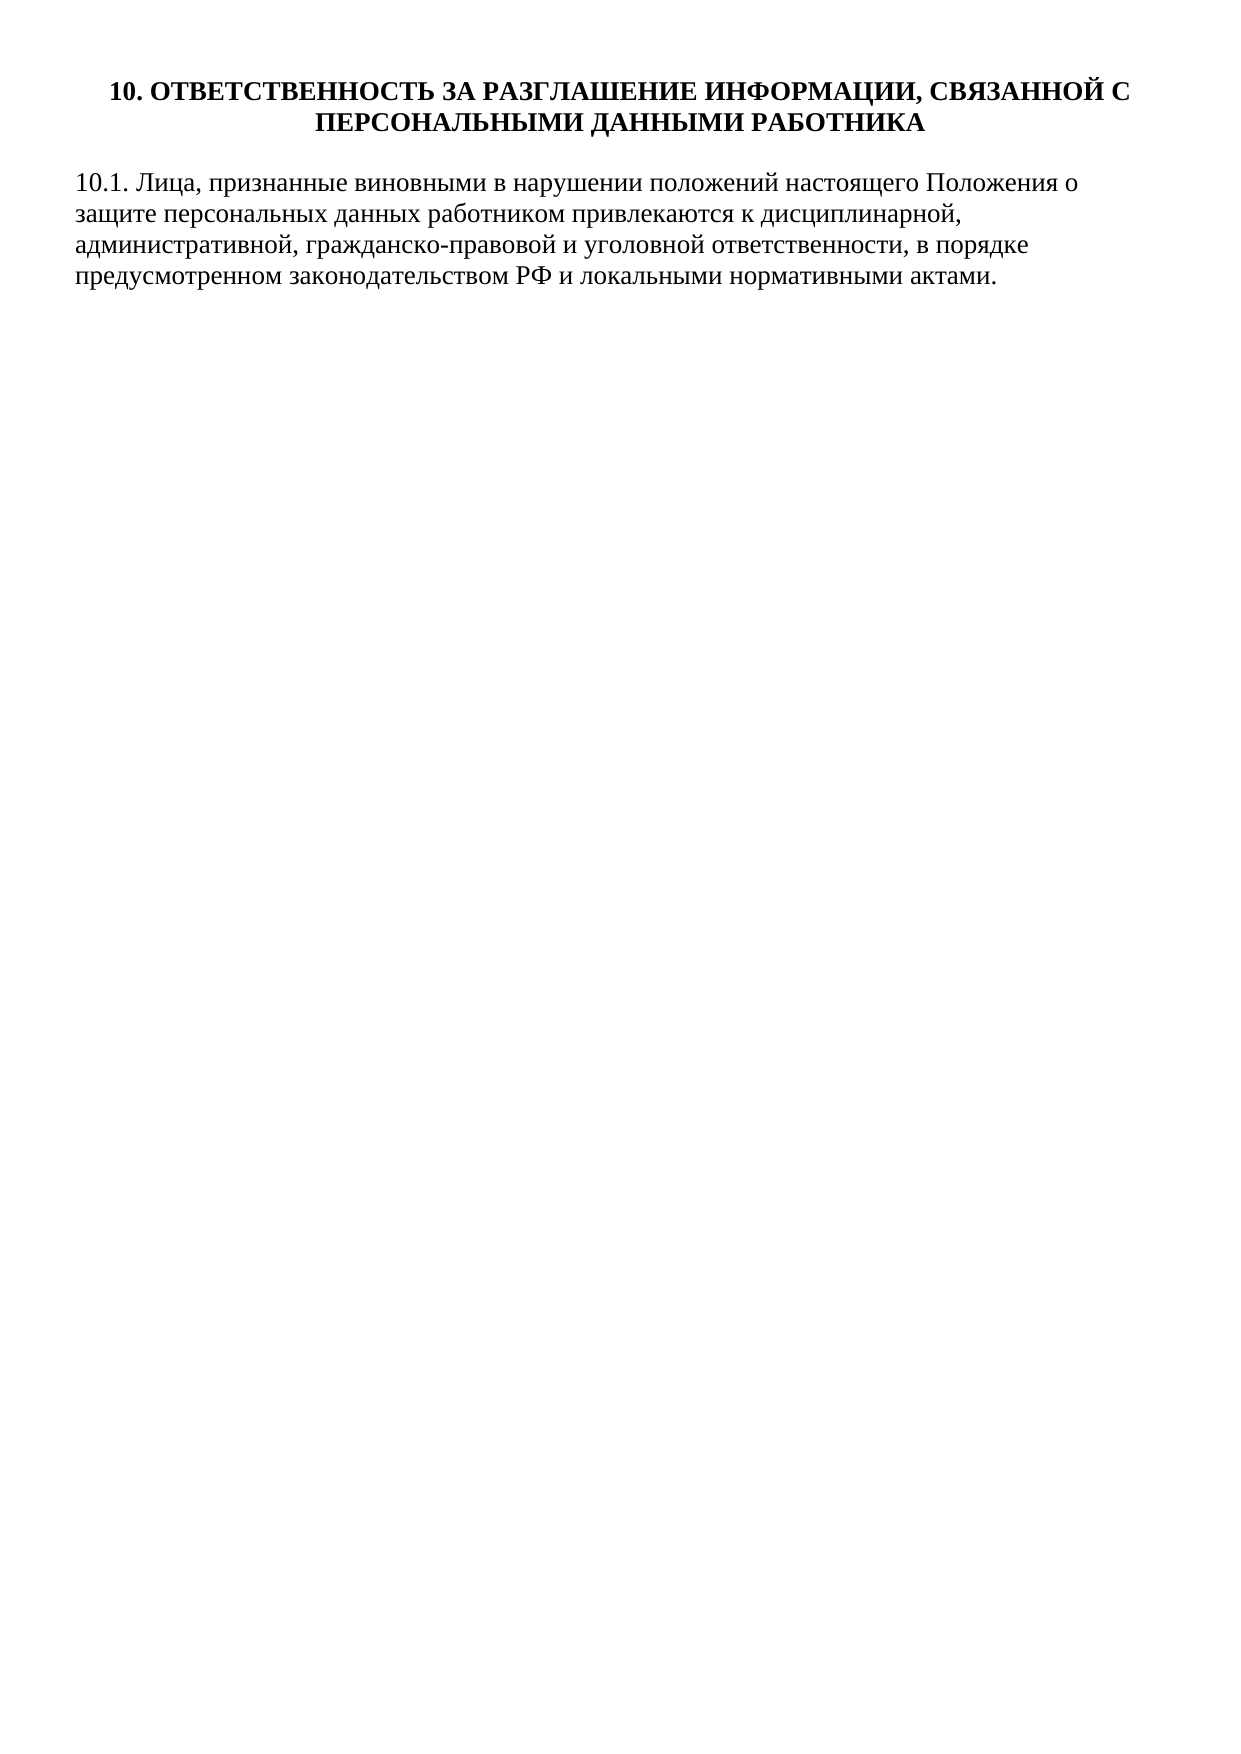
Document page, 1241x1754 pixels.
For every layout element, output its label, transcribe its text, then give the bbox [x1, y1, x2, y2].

text 10. ОТВЕТСТВЕННОСТЬ ЗА РАЗГЛАШЕНИЕ ИНФОРМАЦИИ, СВЯЗАННОЙ С ПЕРСОНАЛЬНЫМИ ДАННЫМИ РАБОТНИКА [75, 75, 1165, 166]
text 10.1. Лица, признанные виновными в нарушении положений настоящего Положения о защите персональных данных работником привлекаются к дисциплинарной, административной, гражданско-правовой и уголовной ответственности, в порядке предусмотренном законодательством РФ и локальными нормативными актами. [75, 166, 1165, 291]
